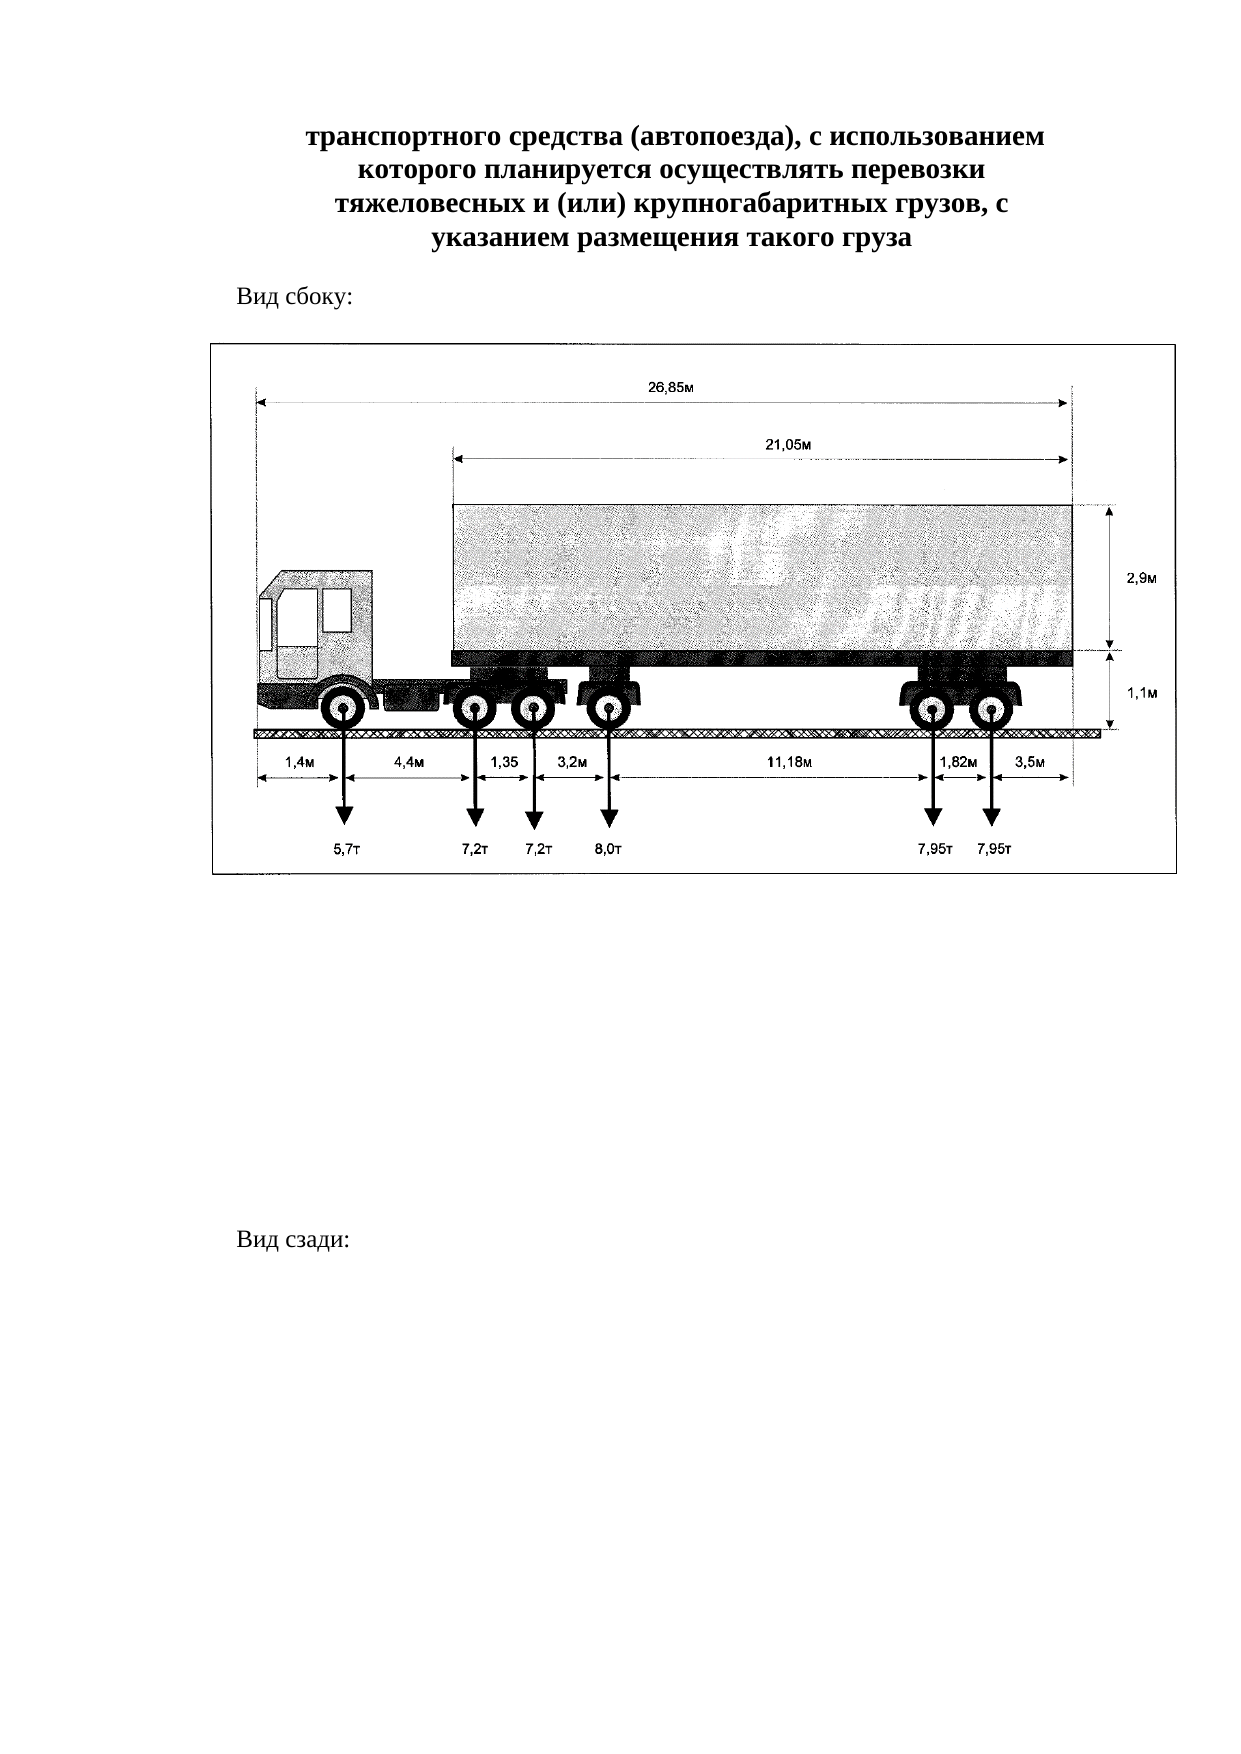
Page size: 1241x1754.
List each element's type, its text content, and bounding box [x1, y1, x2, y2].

text Вид сзади: [177, 1224, 1181, 1253]
text транспортного средства (автопоезда), с использованием которого планируется осуществлять перевозки тяжеловесных и (или) крупногабаритных грузов, с указанием размещения такого груза [266, 118, 1078, 252]
text Вид сбоку: [177, 281, 1181, 310]
picture [206, 338, 1181, 880]
